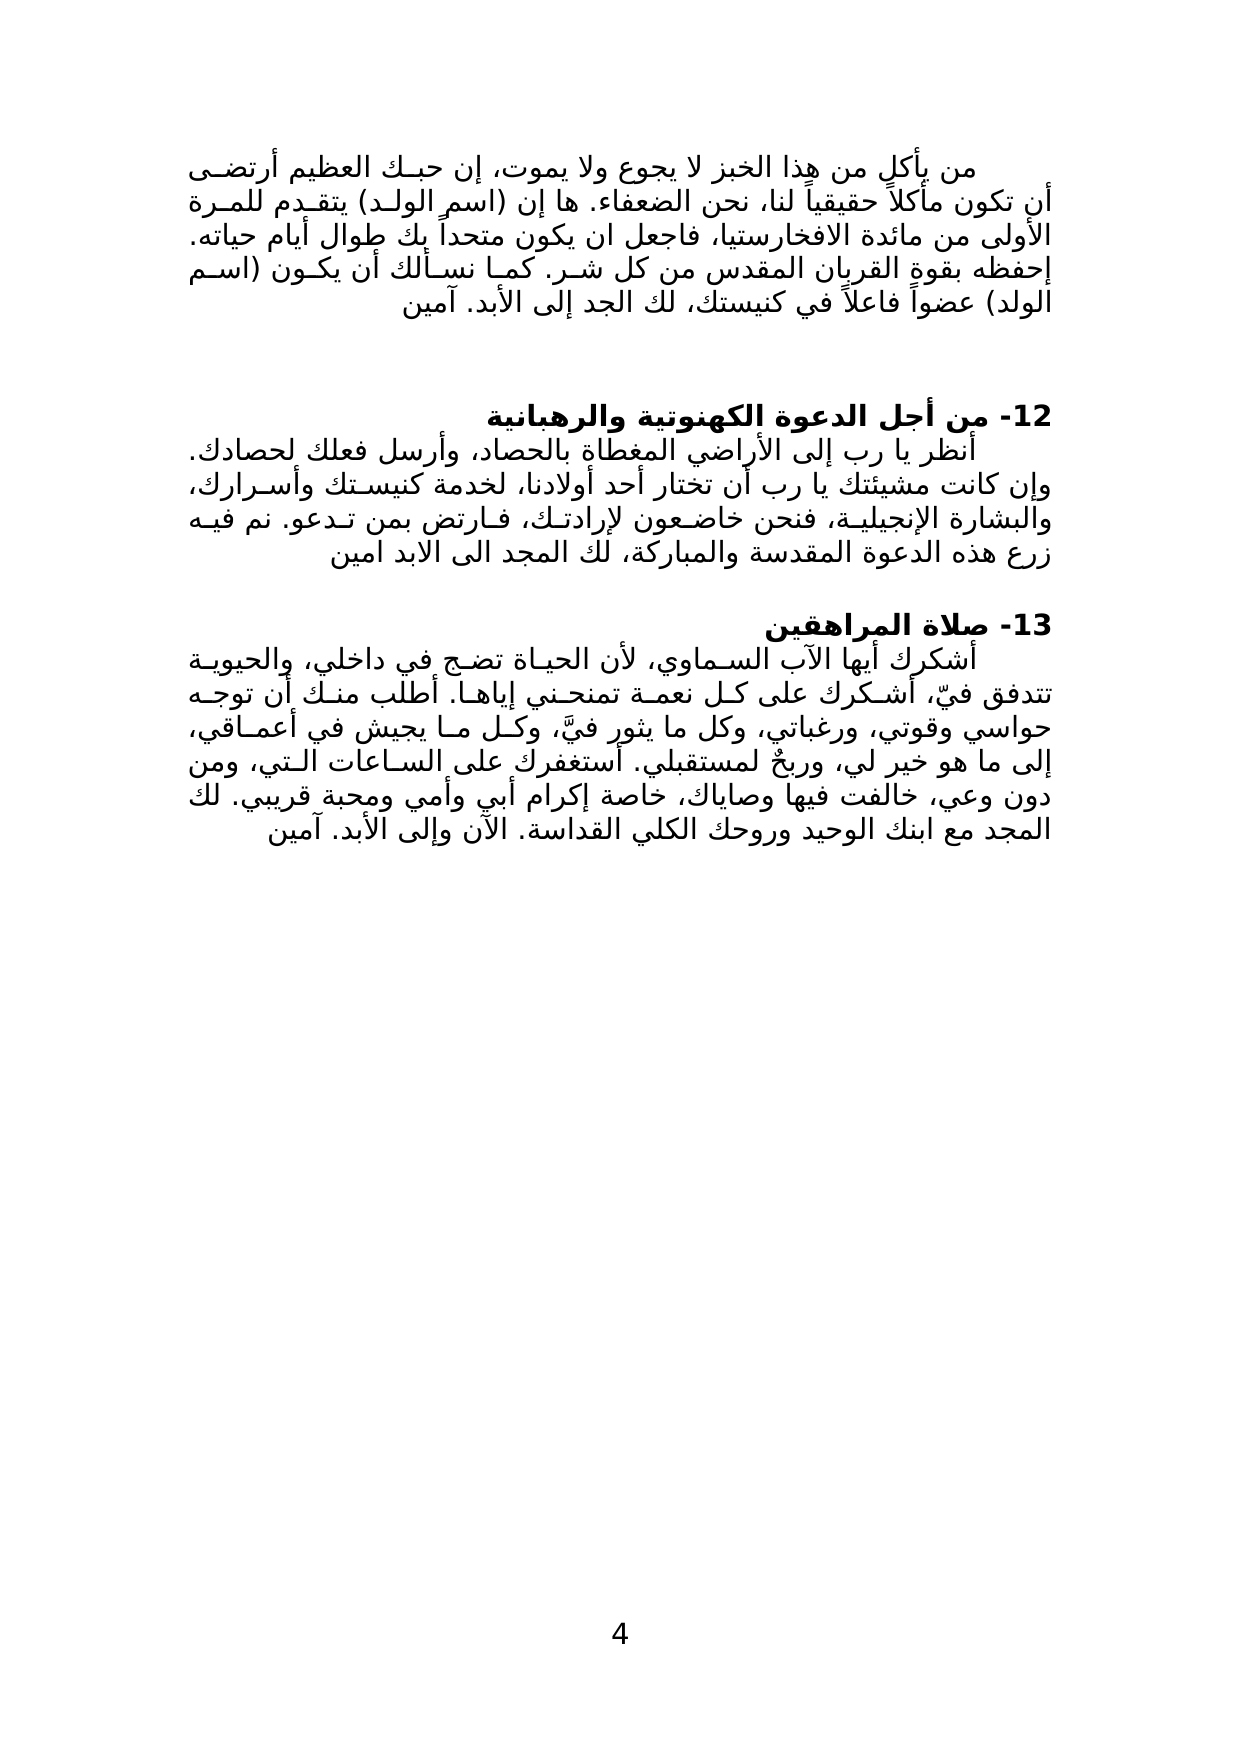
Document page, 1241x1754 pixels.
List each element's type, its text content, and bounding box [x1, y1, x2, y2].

text أشكرك أيها الآب السماوي، لأن الحياة تضج في داخلي، والحيوية تتدفق فيّ، أشكرك على كل نعمة تمنحني إياها. أطلب منك أن توجه حواسي وقوتي، ورغباتي، وكل ما يثور فيَّ، وكل ما يجيش في أعماقي، إلى ما هو خير لي، وربحٌ لمستقبلي. أستغفرك على الساعات التي، ومن دون وعي، خالفت فيها وصاياك، خاصة إكرام أبي وأمي ومحبة قريبي. لك المجد مع ابنك الوحيد وروحك الكلي القداسة. الآن وإلى الأبد. آمين [187, 643, 1053, 846]
text 12- من أجل الدعوة الكهنوتية والرهبانية [187, 399, 1053, 433]
text 13- صلاة المراهقين [187, 609, 1053, 643]
text من يأكل من هذا الخبز لا يجوع ولا يموت، إن حبك العظيم أرتضى أن تكون مأكلاً حقيقياً لنا، نحن الضعفاء. ها إن (اسم الولد) يتقدم للمرة الأولى من مائدة الافخارستيا، فاجعل ان يكون متحداً بك طوال أيام حياته. إحفظه بقوة القربان المقدس من كل شر. كما نسألك أن يكون (اسم الولد) عضواً فاعلاً في كنيستك، لك الجد إلى الأبد. آمين [187, 150, 1053, 320]
text أنظر يا رب إلى الأراضي المغطاة بالحصاد، وأرسل فعلك لحصادك. وإن كانت مشيئتك يا رب أن تختار أحد أولادنا، لخدمة كنيستك وأسرارك، والبشارة الإنجيلية، فنحن خاضعون لإرادتك، فارتض بمن تدعو. نم فيه زرع هذه الدعوة المقدسة والمباركة، لك المجد الى الابد امين [187, 433, 1053, 569]
